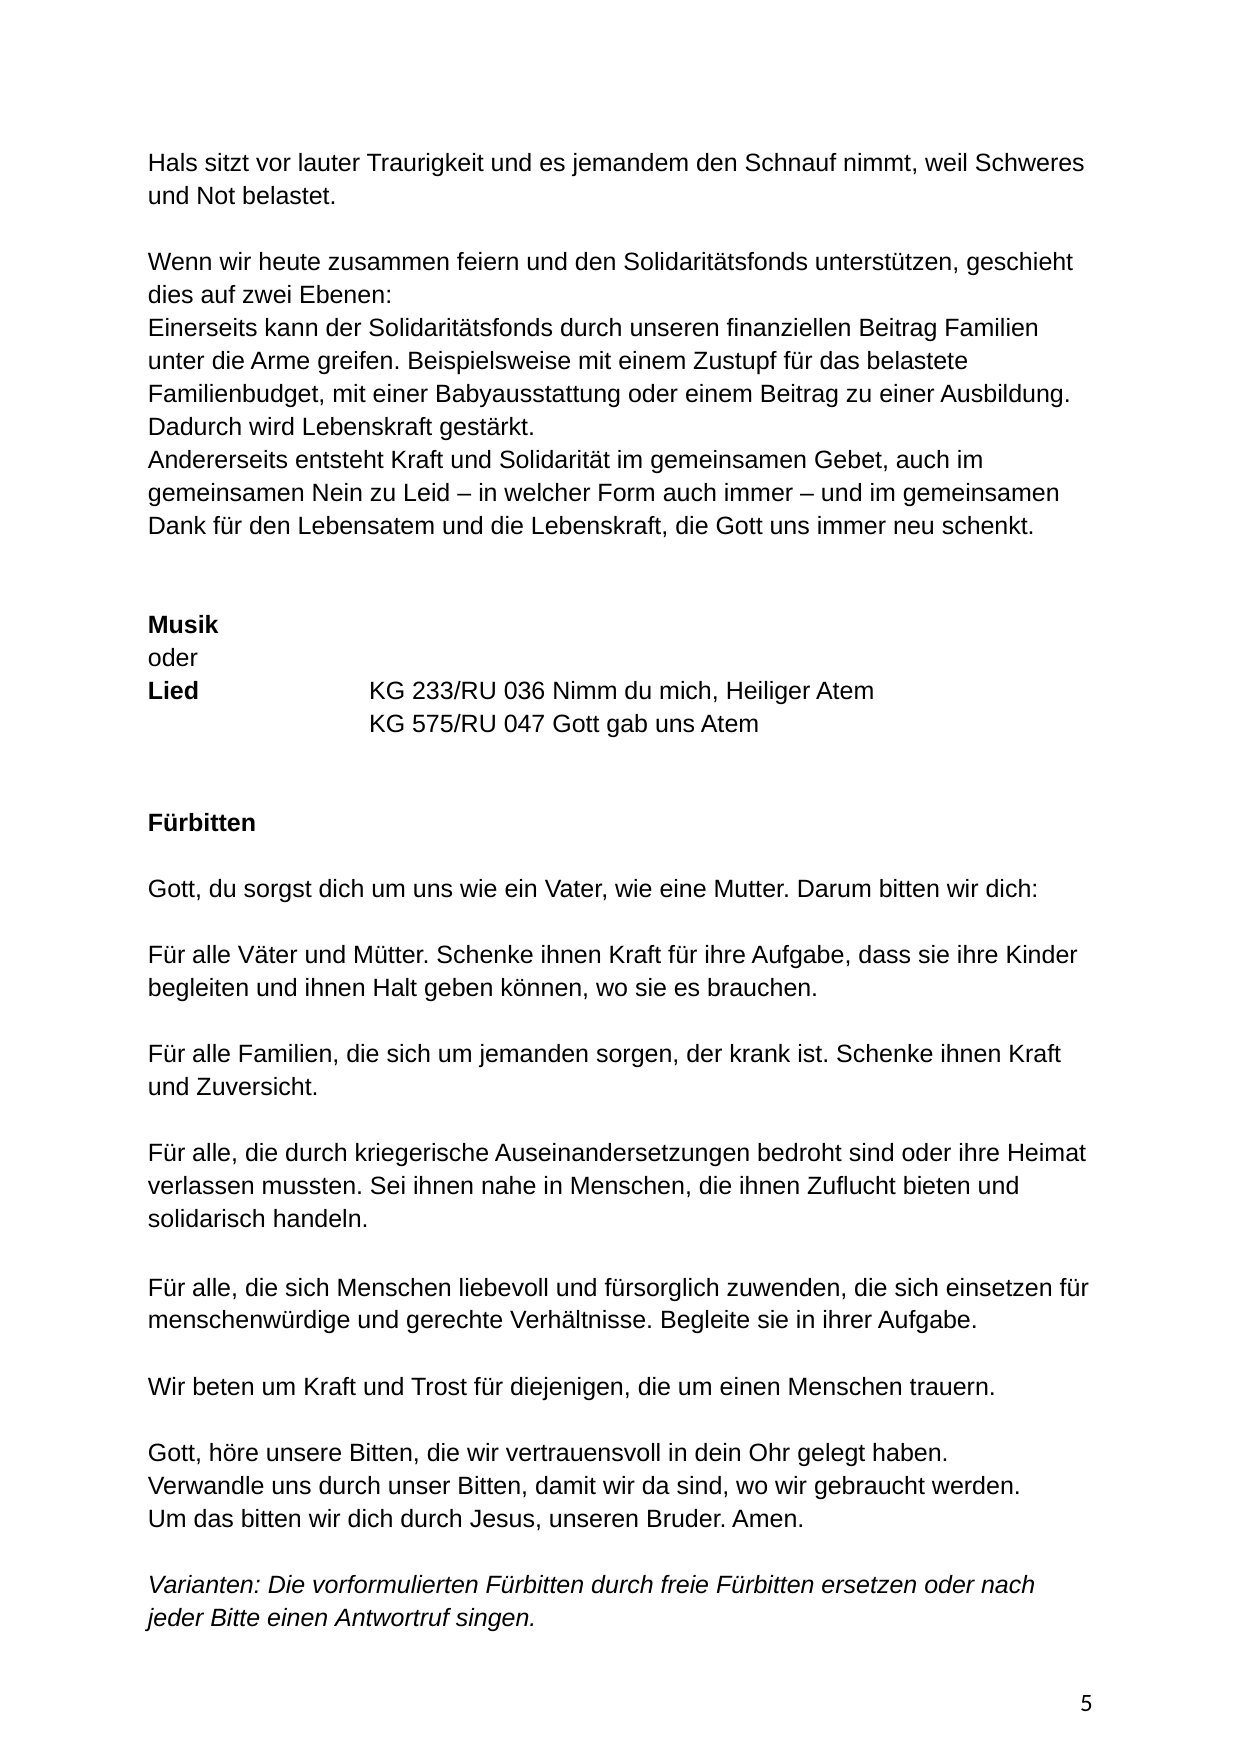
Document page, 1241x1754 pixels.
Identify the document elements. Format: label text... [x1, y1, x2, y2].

text Musik [148, 610, 1093, 639]
text Gott, höre unsere Bitten, die wir vertrauensvoll in dein Ohr gelegt haben. [148, 1438, 1093, 1466]
text Wir beten um Kraft und Trost für diejenigen, die um einen Menschen trauern. [148, 1372, 1093, 1400]
text oder [148, 643, 1093, 672]
text Varianten: Die vorformulierten Fürbitten durch freie Fürbitten ersetzen oder nach jeder Bitte einen Antwortruf singen. [148, 1570, 1093, 1631]
text Verwandle uns durch unser Bitten, damit wir da sind, wo wir gebraucht werden. [148, 1471, 1093, 1499]
text Gott, du sorgst dich um uns wie ein Vater, wie eine Mutter. Darum bitten wir dich: [148, 874, 1093, 903]
text Lied KG 233/RU 036 Nimm du mich, Heiliger Atem [148, 676, 1093, 705]
text Um das bitten wir dich durch Jesus, unseren Bruder. Amen. [148, 1504, 1093, 1532]
text Für alle, die durch kriegerische Auseinandersetzungen bedroht sind oder ihre Heimat verlassen mussten. Sei ihnen nahe in Menschen, die ihnen Zuflucht bieten und solidarisch handeln. [148, 1138, 1093, 1268]
text Für alle, die sich Menschen liebevoll und fürsorglich zuwenden, die sich einsetzen für menschenwürdige und gerechte Verhältnisse. Begleite sie in ihrer Aufgabe. [148, 1272, 1093, 1334]
text Für alle Väter und Mütter. Schenke ihnen Kraft für ihre Aufgabe, dass sie ihre Kinder begleiten und ihnen Halt geben können, wo sie es brauchen. [148, 940, 1093, 1002]
text Wenn wir heute zusammen feiern und den Solidaritätsfonds unterstützen, geschieht dies auf zwei Ebenen: [148, 247, 1093, 308]
text Für alle Familien, die sich um jemanden sorgen, der krank ist. Schenke ihnen Kraft und Zuversicht. [148, 1039, 1093, 1101]
text KG 575/RU 047 Gott gab uns Atem [148, 709, 1093, 738]
text Fürbitten [148, 808, 1093, 837]
text Einerseits kann der Solidaritätsfonds durch unseren finanziellen Beitrag Familien unter die Arme greifen. Beispielsweise mit einem Zustupf für das belastete Familienbudget, mit einer Babyausstattung oder einem Beitrag zu einer Ausbildung. Dadurch wird Lebenskraft gestärkt. [148, 313, 1093, 441]
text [148, 148, 1093, 209]
text Andererseits entsteht Kraft und Solidarität im gemeinsamen Gebet, auch im gemeinsamen Nein zu Leid – in welcher Form auch immer – und im gemeinsamen Dank für den Lebensatem und die Lebenskraft, die Gott uns immer neu schenkt. [148, 445, 1093, 539]
